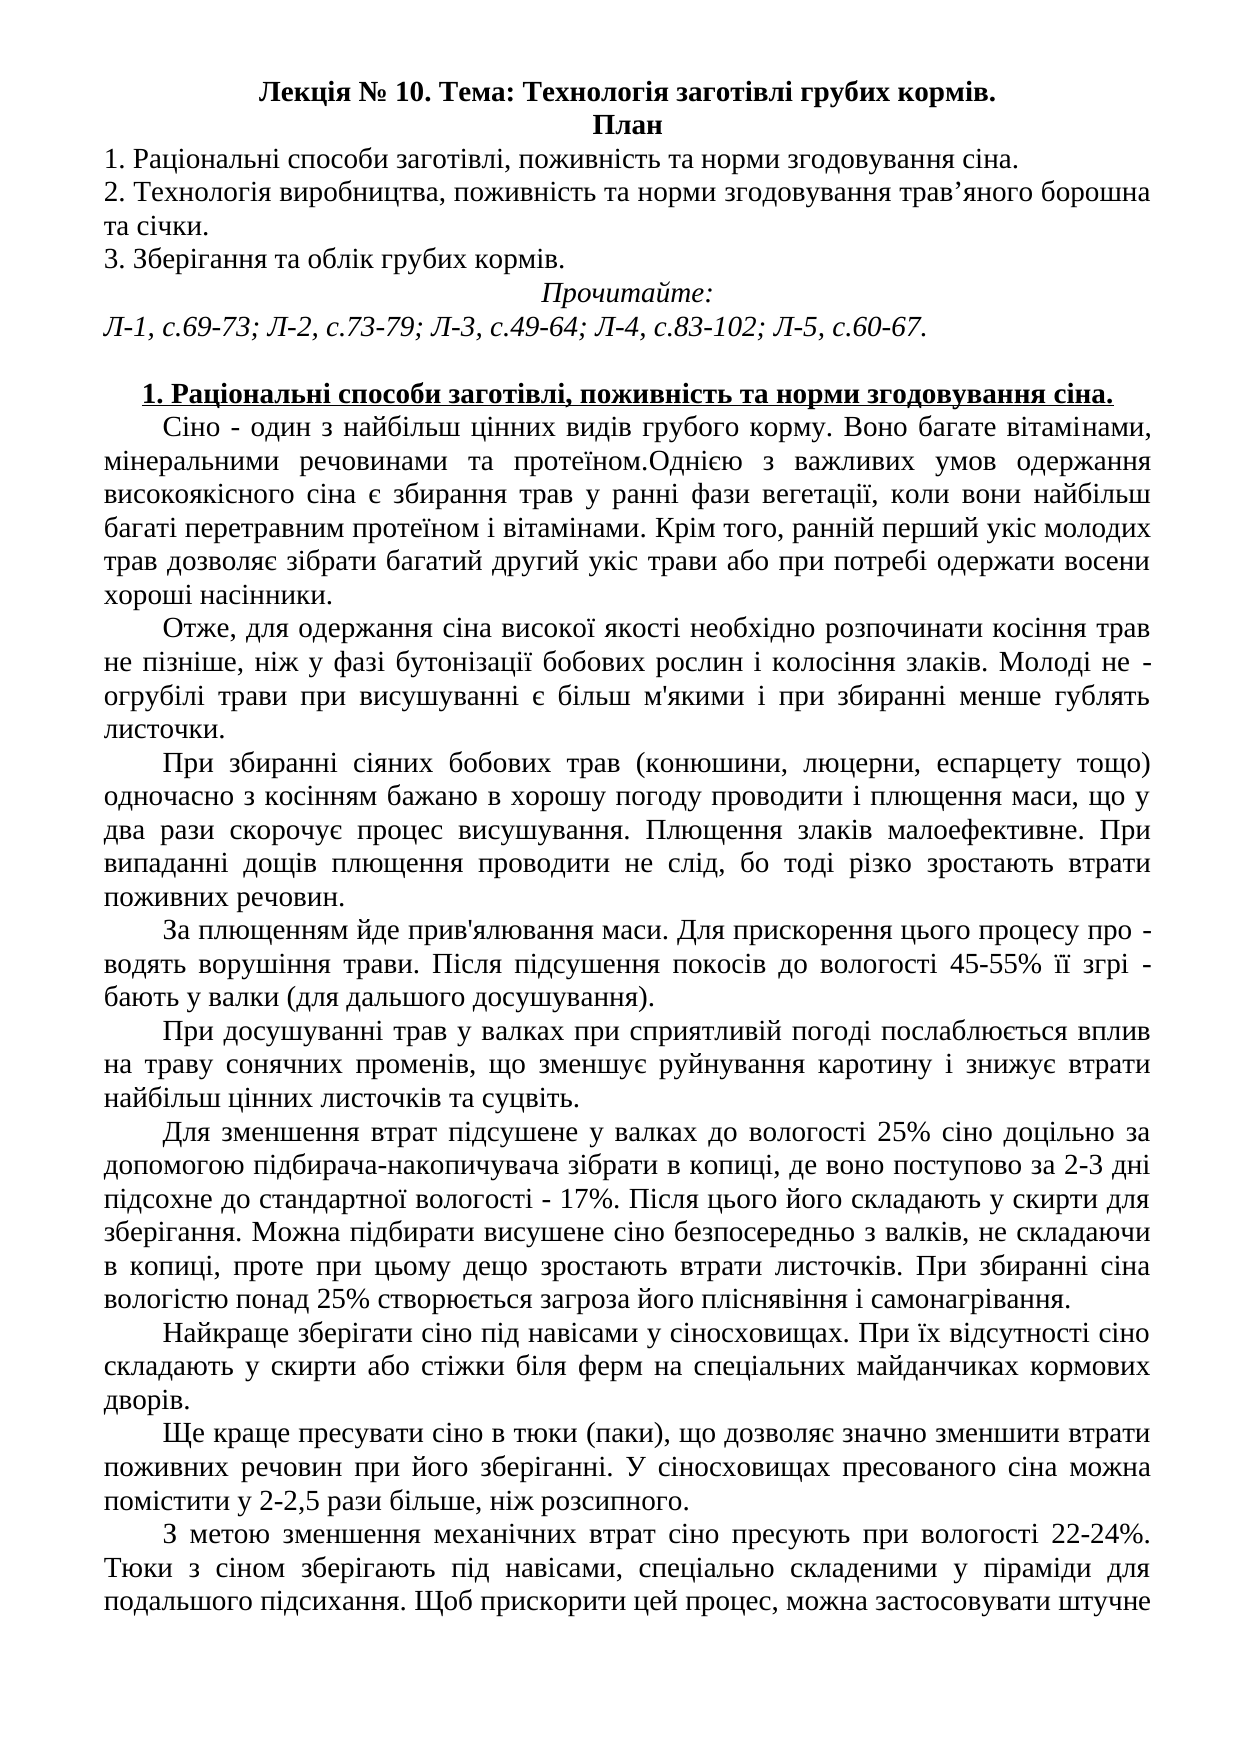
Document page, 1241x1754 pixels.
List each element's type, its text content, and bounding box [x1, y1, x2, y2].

text Лекція № 10. Тема: Технологія заготівлі грубих кормів. [103, 74, 1152, 107]
text Для зменшення втрат підсушене у валках до вологості 25% сіно доцільно за допомогою підбирача-накопичувача зібрати в копиці, де воно поступово за 2-3 дні підсохне до стандартної вологості - 17%. Після цього його складають у скирти для зберігання. Можна підбирати висушене сіно безпосередньо з валків, не складаючи в копиці, проте при цьому дещо зростають втрати листочків. При збиранні сіна вологістю понад 25% створюється загроза його пліснявіння і самонагрівання. [103, 1114, 1152, 1315]
text 3. Зберігання та облік грубих кормів. [103, 242, 1152, 275]
text Л-1, с.69-73; Л-2, с.73-79; Л-3, с.49-64; Л-4, с.83-102; Л-5, с.60-67. [103, 309, 1152, 342]
text 2. Технологія виробництва, поживність та норми згодовування трав’яного борошна та січки. [103, 174, 1152, 242]
text 1. Раціональні способи заготівлі, поживність та норми згодовування сіна. [103, 376, 1152, 409]
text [103, 1516, 1152, 1617]
text Прочитайте: [103, 275, 1152, 309]
text План [103, 107, 1152, 141]
text 1. Раціональні способи заготівлі, поживність та норми згодовування сіна. [103, 141, 1152, 174]
text Найкраще зберігати сіно під навісами у сіносховищах. При їх відсутності сіно складають у скирти або стіжки біля ферм на спеціальних майданчиках кормових дворів. [103, 1315, 1152, 1416]
text При досушуванні трав у валках при сприятливій погоді послаблюється вплив на траву сонячних променів, що зменшує руйнування каротину і знижує втрати найбільш цінних листочків та суцвіть. [103, 1013, 1152, 1114]
text Ще краще пресувати сіно в тюки (паки), що дозволяє значно зменшити втрати поживних речовин при його зберіганні. У сіносховищах пресованого сіна можна помістити у 2-2,5 рази більше, ніж розсипного. [103, 1416, 1152, 1516]
text При збиранні сіяних бобових трав (конюшини, люцерни, еспарцету тощо) одночасно з косінням бажано в хорошу погоду проводити і плющення маси, що у два рази скорочує процес висушування. Плющення злаків малоефективне. При випаданні дощів плющення проводити не слід, бо тоді різко зростають втрати поживних речовин. [103, 745, 1152, 912]
text Отже, для одержання сіна високої якості необхідно розпочинати косіння трав не пізніше, ніж у фазі бутонізації бобових рослин і колосіння злаків. Молоді не -огрубілі трави при висушуванні є більш м'якими і при збиранні менше гублять листочки. [103, 611, 1152, 745]
text Сіно - один з найбільш цінних видів грубого корму. Воно багате вітамінами, мінеральними речовинами та протеїном.Однією з важливих умов одержання високоякісного сіна є збирання трав у ранні фази вегетації, коли вони найбільш багаті перетравним протеїном і вітамінами. Крім того, ранній перший укіс молодих трав дозволяє зібрати багатий другий укіс трави або при потребі одержати восени хороші насінники. [103, 409, 1152, 611]
text За плющенням йде прив'ялювання маси. Для прискорення цього процесу про -водять ворушіння трави. Після підсушення покосів до вологості 45-55% її згрі -бають у валки (для дальшого досушування). [103, 912, 1152, 1013]
